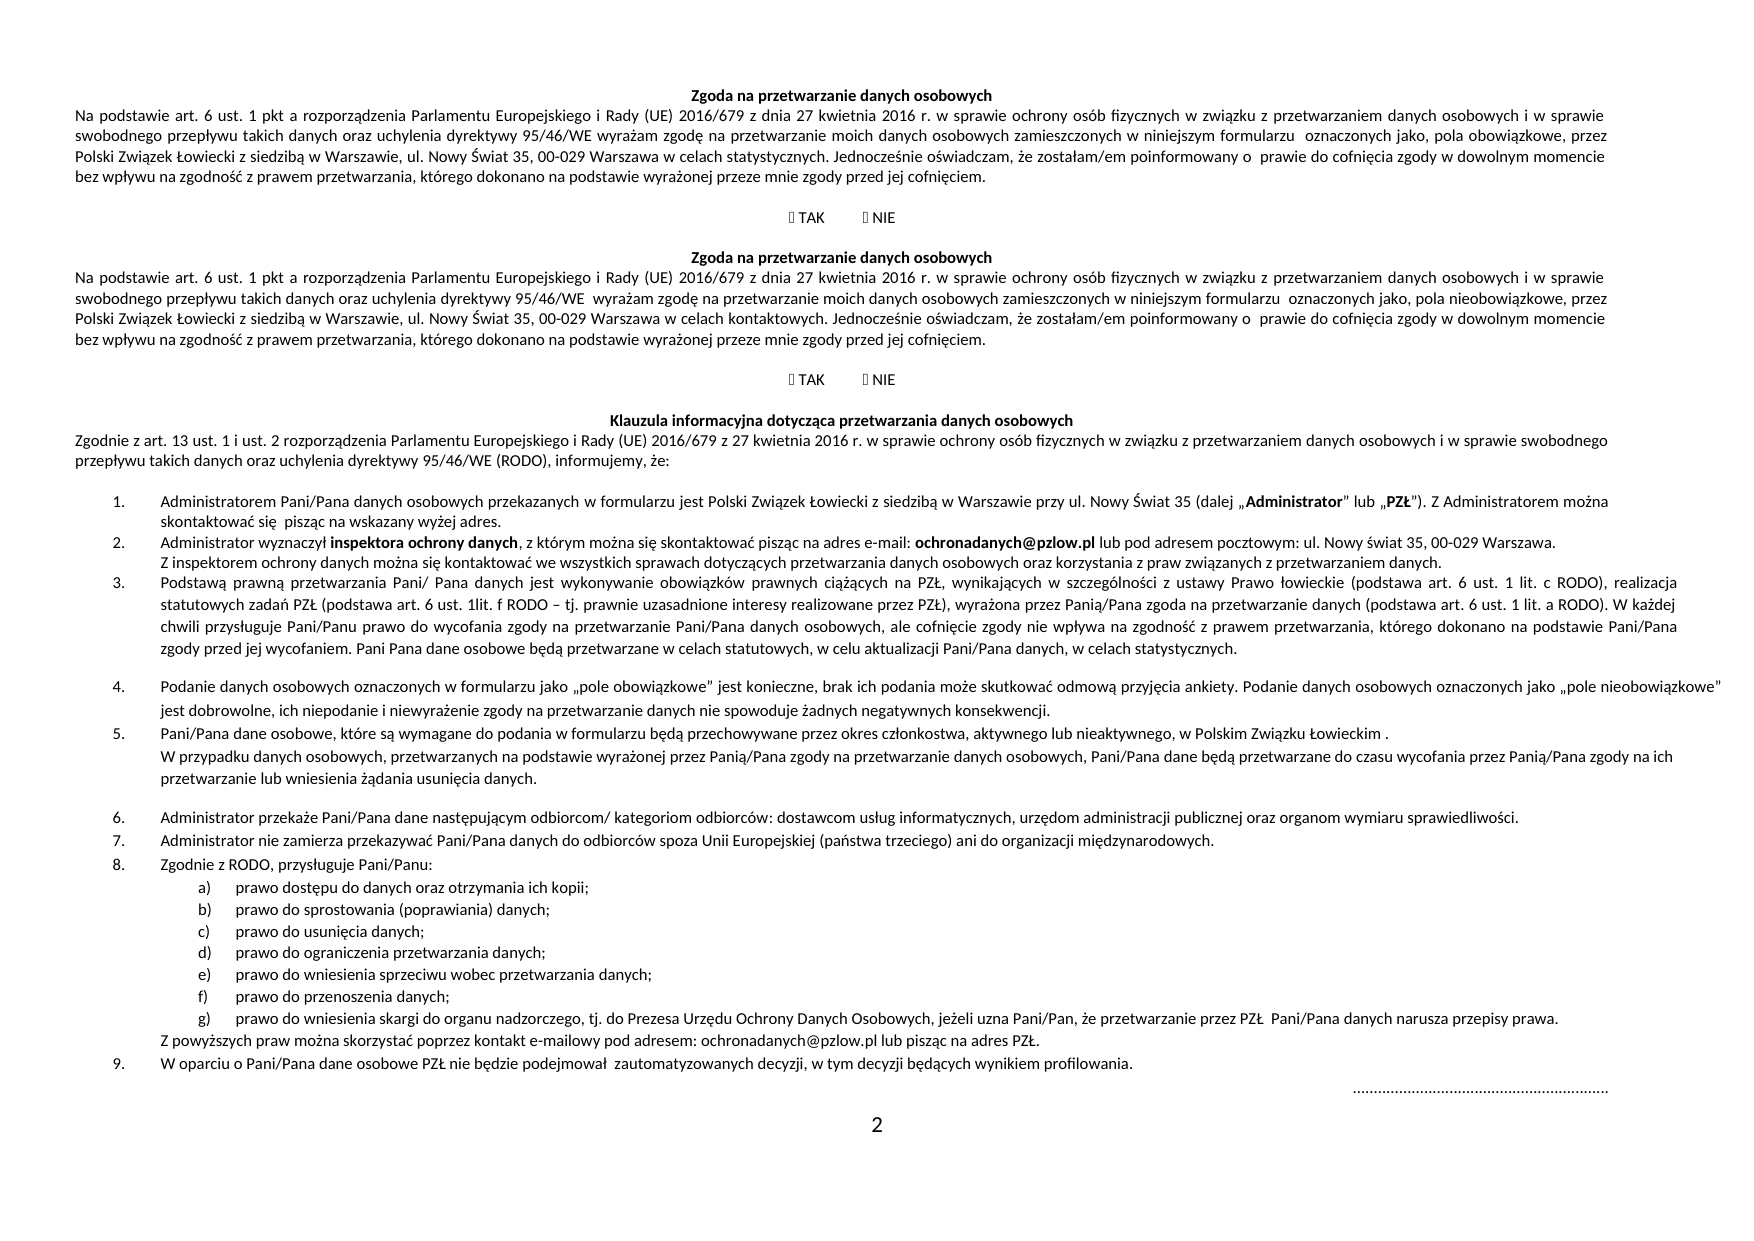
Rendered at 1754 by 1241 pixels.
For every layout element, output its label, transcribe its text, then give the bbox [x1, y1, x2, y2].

text Na podstawie art. 6 ust. 1 pkt a rozporządzenia Parlamentu Europejskiego i Rady (UE) 2016/679 z dnia 27 kwietnia 2016 r. w sprawie ochrony osób fizycznych w związku z przetwarzaniem danych osobowych i w sprawie swobodnego przepływu takich danych oraz uchylenia dyrektywy 95/46/WE wyrażam zgodę na przetwarzanie moich danych osobowych zamieszczonych w niniejszym formularzu oznaczonych jako, pola nieobowiązkowe, przez Polski Związek Łowiecki z siedzibą w Warszawie, ul. Nowy Świat 35, 00-029 Warszawa w celach kontaktowych. Jednocześnie oświadczam, że zostałam/em poinformowany o prawie do cofnięcia zgody w dowolnym momencie bez wpływu na zgodność z prawem przetwarzania, którego dokonano na podstawie wyrażonej przeze mnie zgody przed jej cofnięciem. [75, 268, 1609, 349]
list Zgodnie z RODO, przysługuje Pani/Panu: [112, 854, 1724, 874]
text Na podstawie art. 6 ust. 1 pkt a rozporządzenia Parlamentu Europejskiego i Rady (UE) 2016/679 z dnia 27 kwietnia 2016 r. w sprawie ochrony osób fizycznych w związku z przetwarzaniem danych osobowych i w sprawie swobodnego przepływu takich danych oraz uchylenia dyrektywy 95/46/WE wyrażam zgodę na przetwarzanie moich danych osobowych zamieszczonych w niniejszym formularzu oznaczonych jako, pola obowiązkowe, przez Polski Związek Łowiecki z siedzibą w Warszawie, ul. Nowy Świat 35, 00-029 Warszawa w celach statystycznych. Jednocześnie oświadczam, że zostałam/em poinformowany o prawie do cofnięcia zgody w dowolnym momencie bez wpływu na zgodność z prawem przetwarzania, którego dokonano na podstawie wyrażonej przeze mnie zgody przed jej cofnięciem. [75, 105, 1609, 187]
text Zgodnie z art. 13 ust. 1 i ust. 2 rozporządzenia Parlamentu Europejskiego i Rady (UE) 2016/679 z 27 kwietnia 2016 r. w sprawie ochrony osób fizycznych w związku z przetwarzaniem danych osobowych i w sprawie swobodnego przepływu takich danych oraz uchylenia dyrektywy 95/46/WE (RODO), informujemy, że: [75, 430, 1609, 471]
text ............................................................. [75, 1077, 1609, 1097]
text Zgoda na przetwarzanie danych osobowych [75, 247, 1609, 268]
list prawo do przenoszenia danych; [198, 986, 1724, 1007]
list Pani/Pana dane osobowe, które są wymagane do podania w formularzu będą przechowywane przez okres członkostwa, aktywnego lub nieaktywnego, w Polskim Związku Łowieckim . [112, 723, 1724, 744]
text TAK NIE [75, 207, 1609, 227]
list Administrator wyznaczył inspektora ochrony danych, z którym można się skontaktować pisząc na adres e-mail: ochronadanych@pzlow.pl lub pod adresem pocztowym: ul. Nowy świat 35, 00-029 Warszawa. [112, 532, 1609, 552]
list prawo do usunięcia danych; [198, 921, 1724, 941]
text Zgoda na przetwarzanie danych osobowych [75, 85, 1609, 105]
text TAK NIE [75, 369, 1609, 390]
list Administrator nie zamierza przekazywać Pani/Pana danych do odbiorców spoza Unii Europejskiej (państwa trzeciego) ani do organizacji międzynarodowych. [112, 830, 1724, 851]
list W oparciu o Pani/Pana dane osobowe PZŁ nie będzie podejmował zautomatyzowanych decyzji, w tym decyzji będących wynikiem profilowania. [112, 1053, 1724, 1074]
text Z powyższych praw można skorzystać poprzez kontakt e-mailowy pod adresem: ochronadanych@pzlow.pl lub pisząc na adres PZŁ. [160, 1030, 1724, 1051]
list prawo do wniesienia skargi do organu nadzorczego, tj. do Prezesa Urzędu Ochrony Danych Osobowych, jeżeli uzna Pani/Pan, że przetwarzanie przez PZŁ Pani/Pana danych narusza przepisy prawa. [198, 1008, 1724, 1029]
list prawo do wniesienia sprzeciwu wobec przetwarzania danych; [198, 964, 1724, 985]
list Podstawą prawną przetwarzania Pani/ Pana danych jest wykonywanie obowiązków prawnych ciążących na PZŁ, wynikających w szczególności z ustawy Prawo łowieckie (podstawa art. 6 ust. 1 lit. c RODO), realizacja statutowych zadań PZŁ (podstawa art. 6 ust. 1lit. f RODO – tj. prawnie uzasadnione interesy realizowane przez PZŁ), wyrażona przez Panią/Pana zgoda na przetwarzanie danych (podstawa art. 6 ust. 1 lit. a RODO). W każdej chwili przysługuje Pani/Panu prawo do wycofania zgody na przetwarzanie Pani/Pana danych osobowych, ale cofnięcie zgody nie wpływa na zgodność z prawem przetwarzania, którego dokonano na podstawie Pani/Pana zgody przed jej wycofaniem. Pani Pana dane osobowe będą przetwarzane w celach statutowych, w celu aktualizacji Pani/Pana danych, w celach statystycznych. [112, 572, 1679, 658]
list W przypadku danych osobowych, przetwarzanych na podstawie wyrażonej przez Panią/Pana zgody na przetwarzanie danych osobowych, Pani/Pana dane będą przetwarzane do czasu wycofania przez Panią/Pana zgody na ich przetwarzanie lub wniesienia żądania usunięcia danych. [160, 747, 1679, 789]
text Z inspektorem ochrony danych można się kontaktować we wszystkich sprawach dotyczących przetwarzania danych osobowych oraz korzystania z praw związanych z przetwarzaniem danych. [160, 552, 1609, 572]
list prawo dostępu do danych oraz otrzymania ich kopii; [198, 877, 1724, 897]
text Klauzula informacyjna dotycząca przetwarzania danych osobowych [75, 410, 1609, 430]
list Administratorem Pani/Pana danych osobowych przekazanych w formularzu jest Polski Związek Łowiecki z siedzibą w Warszawie przy ul. Nowy Świat 35 (dalej „Administrator” lub „PZŁ”). Z Administratorem można skontaktować się pisząc na wskazany wyżej adres. [112, 491, 1609, 532]
list Podanie danych osobowych oznaczonych w formularzu jako „pole obowiązkowe” jest konieczne, brak ich podania może skutkować odmową przyjęcia ankiety. Podanie danych osobowych oznaczonych jako „pole nieobowiązkowe” jest dobrowolne, ich niepodanie i niewyrażenie zgody na przetwarzanie danych nie spowoduje żadnych negatywnych konsekwencji. [112, 677, 1724, 720]
list prawo do ograniczenia przetwarzania danych; [198, 943, 1724, 963]
list prawo do sprostowania (poprawiania) danych; [198, 899, 1724, 919]
list Administrator przekaże Pani/Pana dane następującym odbiorcom/ kategoriom odbiorców: dostawcom usług informatycznych, urzędom administracji publicznej oraz organom wymiaru sprawiedliwości. [112, 807, 1724, 827]
